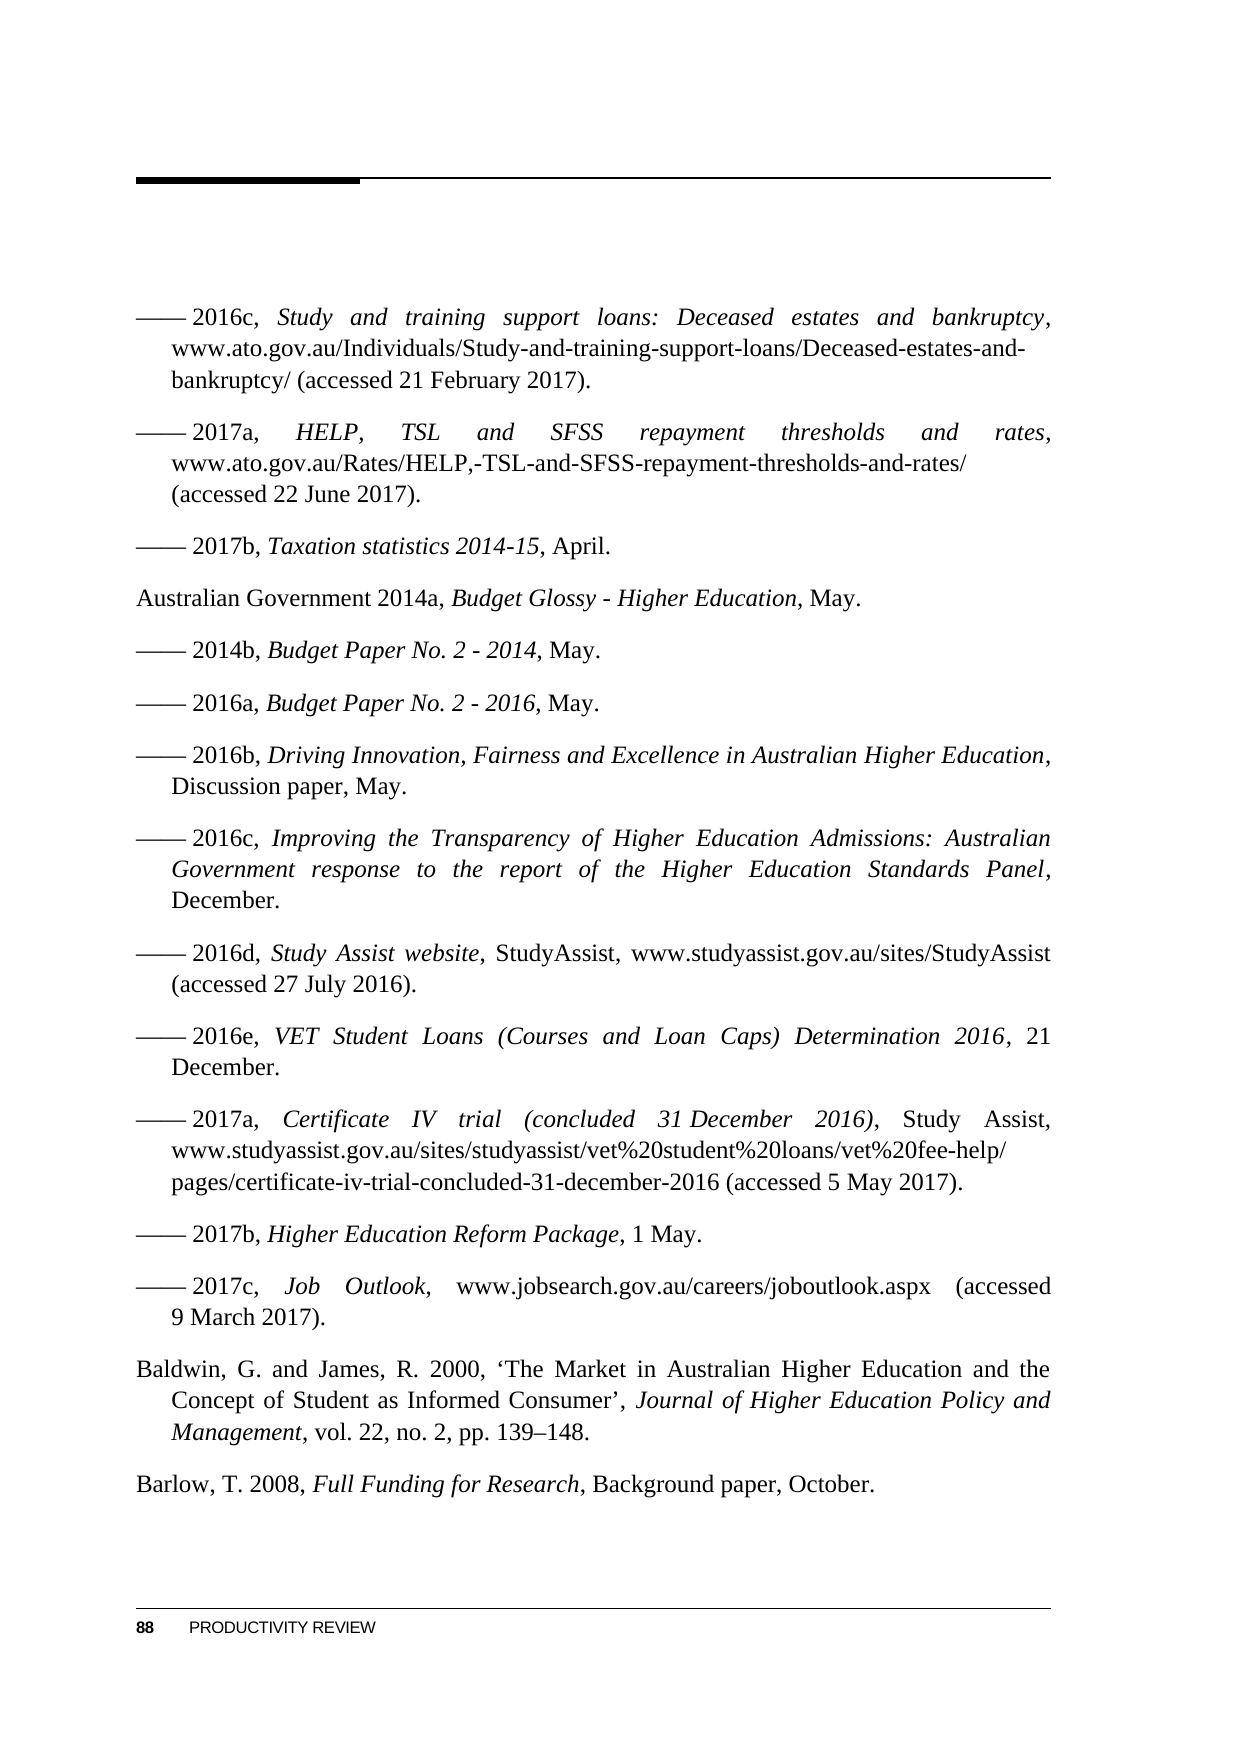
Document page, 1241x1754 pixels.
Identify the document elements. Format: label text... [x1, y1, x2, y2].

text Baldwin, G. and James, R. 2000, ‘The Market in Australian Higher Education and the Concept of Student as Informed Consumer’, Journal of Higher Education Policy and Management, vol. 22, no. 2, pp. 139–148. [136, 1352, 1051, 1446]
text Barlow, T. 2008, Full Funding for Research, Background paper, October. [136, 1466, 1051, 1498]
text —— 2016c, Improving the Transparency of Higher Education Admissions: Australian Government response to the report of the Higher Education Standards Panel, December. [136, 821, 1051, 914]
text —— 2016b, Driving Innovation, Fairness and Excellence in Australian Higher Education, Discussion paper, May. [136, 737, 1051, 800]
text —— 2016e, VET Student Loans (Courses and Loan Caps) Determination 2016, 21 December. [136, 1018, 1051, 1081]
text —— 2017c, Job Outlook, www.jobsearch.gov.au/careers/joboutlook.aspx (accessed 9 March 2017). [136, 1268, 1051, 1331]
text —— 2016d, Study Assist website, StudyAssist, www.studyassist.gov.au/sites/StudyAssist (accessed 27 July 2016). [136, 935, 1051, 998]
text —— 2017a, Certificate IV trial (concluded 31 December 2016), Study Assist, www.studyassist.gov.au/sites/studyassist/vet%20student%20loans/vet%20fee-help/pages/certificate-iv-trial-concluded-31-december-2016 (accessed 5 May 2017). [136, 1102, 1051, 1196]
text —— 2016c, Study and training support loans: Deceased estates and bankruptcy, www.ato.gov.au/Individuals/Study-and-training-support-loans/Deceased-estates-and-bankruptcy/ (accessed 21 February 2017). [136, 300, 1051, 393]
text —— 2014b, Budget Paper No. 2 - 2014, May. [136, 633, 1051, 664]
text —— 2016a, Budget Paper No. 2 - 2016, May. [136, 685, 1051, 716]
text —— 2017b, Higher Education Reform Package, 1 May. [136, 1216, 1051, 1248]
text —— 2017a, HELP, TSL and SFSS repayment thresholds and rates, www.ato.gov.au/Rates/HELP,-TSL-and-SFSS-repayment-thresholds-and-rates/ (accessed 22 June 2017). [136, 414, 1051, 508]
text Australian Government 2014a, Budget Glossy - Higher Education, May. [136, 581, 1051, 612]
text —— 2017b, Taxation statistics 2014-15, April. [136, 529, 1051, 560]
